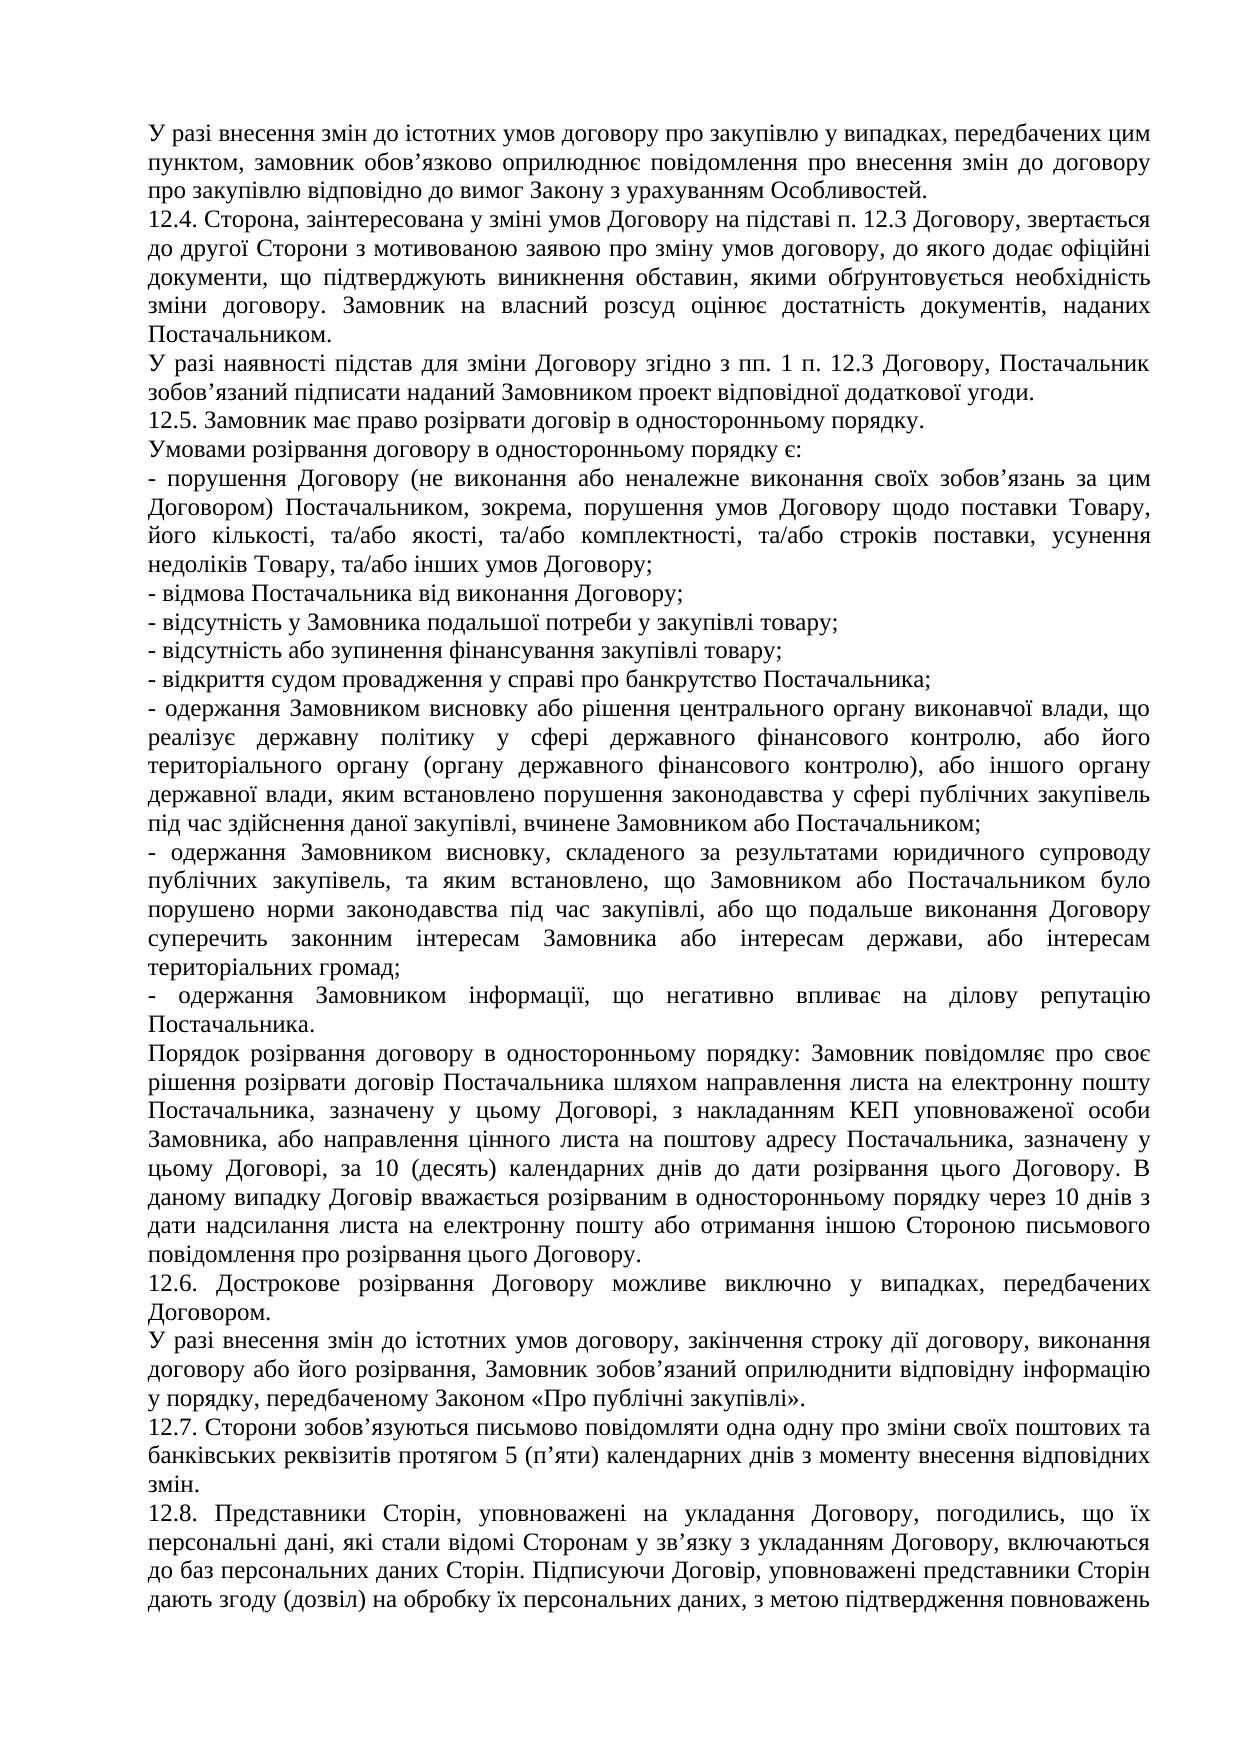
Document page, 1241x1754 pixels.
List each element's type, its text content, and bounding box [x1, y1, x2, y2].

text - порушення Договору (не виконання або неналежне виконання своїх зобов’язань за цим Договором) Постачальником, зокрема, порушення умов Договору щодо поставки Товару, його кількості, та/або якості, та/або комплектності, та/або строків поставки, усунення недоліків Товару, та/або інших умов Договору; [148, 463, 1152, 578]
text - одержання Замовником інформації, що негативно впливає на ділову репутацію Постачальника. [148, 981, 1152, 1038]
text 12.4. Сторона, заінтересована у зміні умов Договору на підставі п. 12.3 Договору, звертається до другої Сторони з мотивованою заявою про зміну умов договору, до якого додає офіційні документи, що підтверджують виникнення обставин, якими обґрунтовується необхідність зміни договору. Замовник на власний розсуд оцінює достатність документів, наданих Постачальником. [148, 204, 1152, 348]
text У разі внесення змін до істотних умов договору, закінчення строку дії договору, виконання договору або його розірвання, Замовник зобов’язаний оприлюднити відповідну інформацію у порядку, передбаченому Законом «Про публічні закупівлі». [148, 1326, 1152, 1412]
text 12.5. Замовник має право розірвати договір в односторонньому порядку. [148, 406, 1152, 434]
text 12.7. Сторони зобов’язуються письмово повідомляти одна одну про зміни своїх поштових та банківських реквізитів протягом 5 (п’яти) календарних днів з моменту внесення відповідних змін. [148, 1412, 1152, 1498]
text У разі внесення змін до істотних умов договору про закупівлю у випадках, передбачених цим пунктом, замовник обов’язково оприлюднює повідомлення про внесення змін до договору про закупівлю відповідно до вимог Закону з урахуванням Особливостей. [148, 118, 1152, 204]
text - відсутність або зупинення фінансування закупівлі товару; [148, 636, 1152, 664]
text - відкриття судом провадження у справі про банкрутство Постачальника; [148, 664, 1152, 693]
text - відсутність у Замовника подальшої потреби у закупівлі товару; [148, 607, 1152, 636]
text - одержання Замовником висновку або рішення центрального органу виконавчої влади, що реалізує державну політику у сфері державного фінансового контролю, або його територіального органу (органу державного фінансового контролю), або іншого органу державної влади, яким встановлено порушення законодавства у сфері публічних закупівель під час здійснення даної закупівлі, вчинене Замовником або Постачальником; [148, 693, 1152, 837]
text 12.6. Дострокове розірвання Договору можливе виключно у випадках, передбачених Договором. [148, 1268, 1152, 1326]
text Умовами розірвання договору в односторонньому порядку є: [148, 434, 1152, 463]
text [148, 1498, 1152, 1613]
text Порядок розірвання договору в односторонньому порядку: Замовник повідомляє про своє рішення розірвати договір Постачальника шляхом направлення листа на електронну пошту Постачальника, зазначену у цьому Договорі, з накладанням КЕП уповноваженої особи Замовника, або направлення цінного листа на поштову адресу Постачальника, зазначену у цьому Договорі, за 10 (десять) календарних днів до дати розірвання цього Договору. В даному випадку Договір вважається розірваним в односторонньому порядку через 10 днів з дати надсилання листа на електронну пошту або отримання іншою Стороною письмового повідомлення про розірвання цього Договору. [148, 1038, 1152, 1268]
text - одержання Замовником висновку, складеного за результатами юридичного супроводу публічних закупівель, та яким встановлено, що Замовником або Постачальником було порушено норми законодавства під час закупівлі, або що подальше виконання Договору суперечить законним інтересам Замовника або інтересам держави, або інтересам територіальних громад; [148, 837, 1152, 981]
text - відмова Постачальника від виконання Договору; [148, 578, 1152, 607]
text У разі наявності підстав для зміни Договору згідно з пп. 1 п. 12.3 Договору, Постачальник зобов’язаний підписати наданий Замовником проект відповідної додаткової угоди. [148, 348, 1152, 406]
